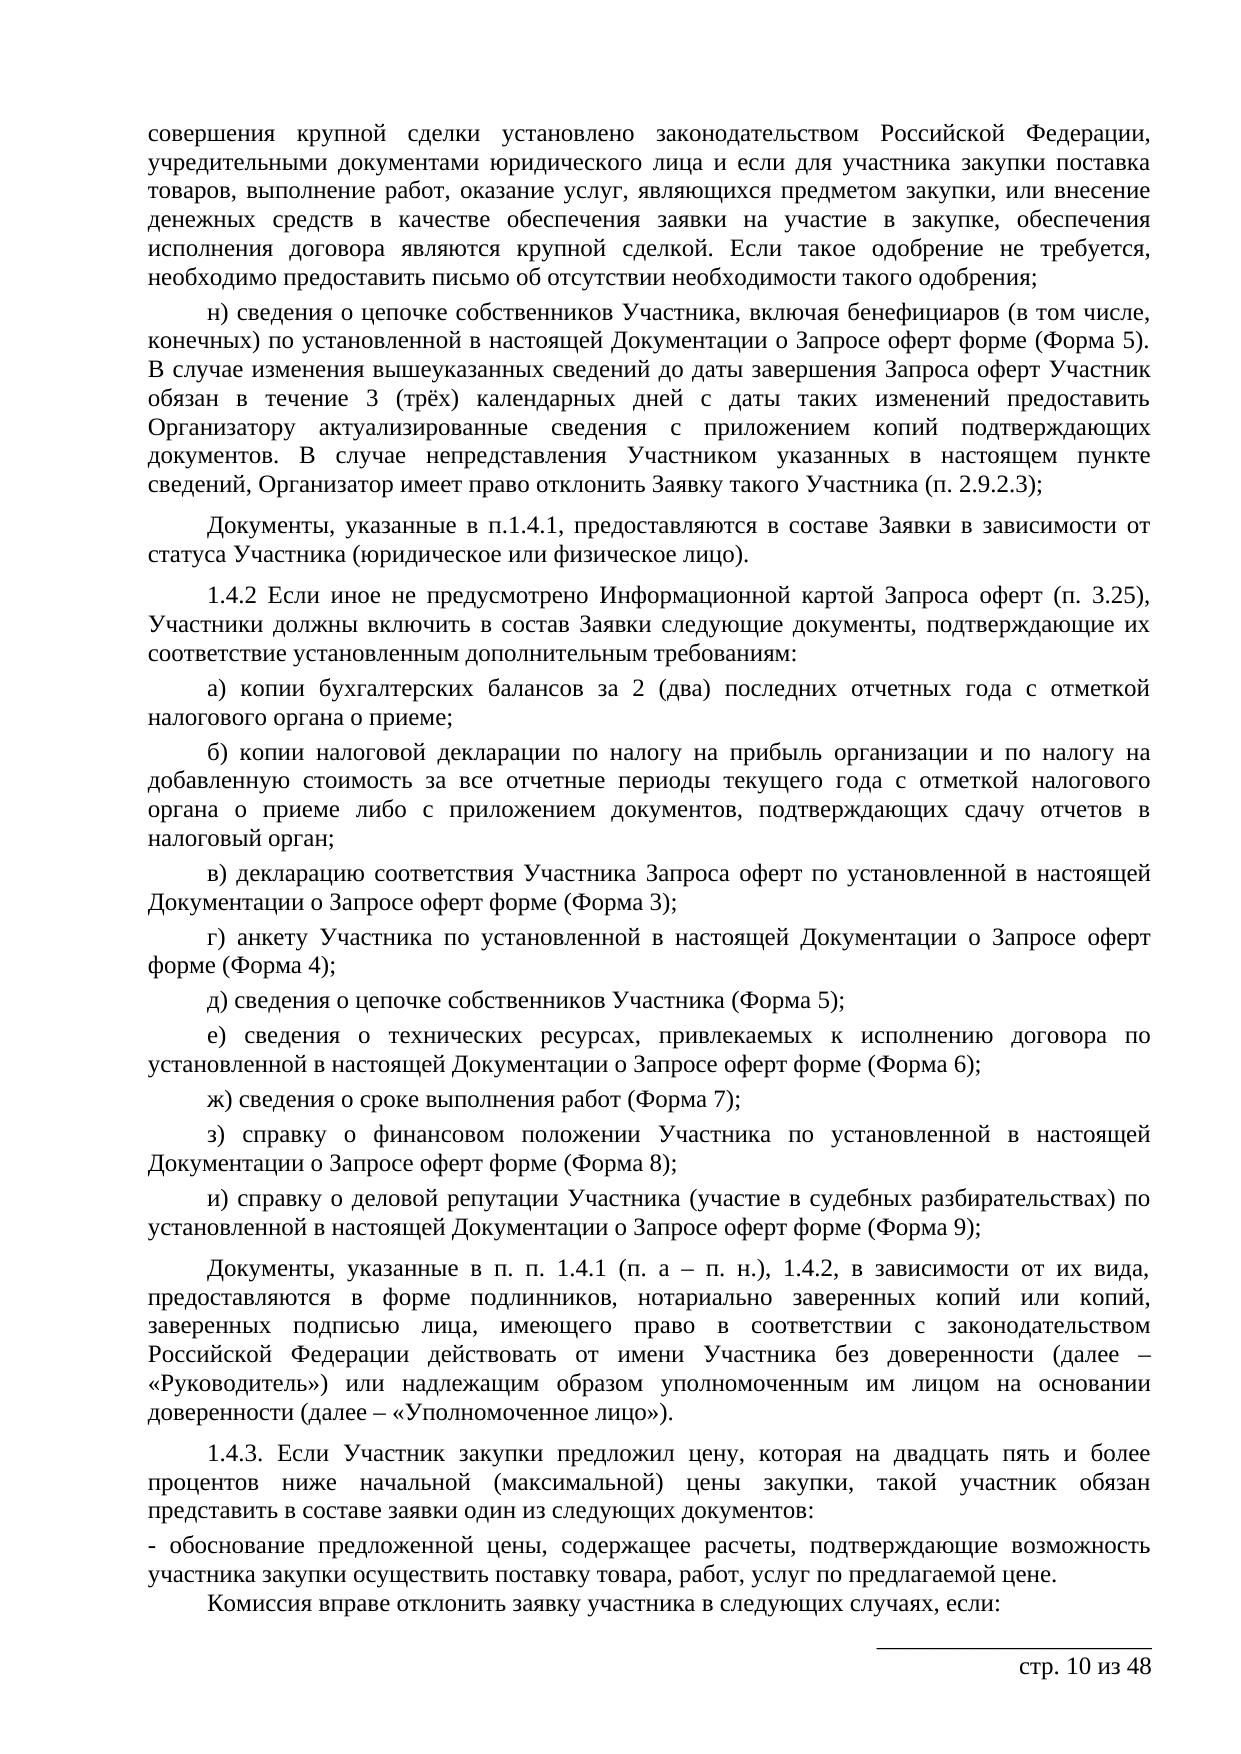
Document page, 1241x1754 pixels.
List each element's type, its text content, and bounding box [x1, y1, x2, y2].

text з) справку о финансовом положении Участника по установленной в настоящей Документации о Запросе оферт форме (Форма 8); [148, 1119, 1152, 1177]
text ж) сведения о сроке выполнения работ (Форма 7); [148, 1084, 1152, 1113]
text г) анкету Участника по установленной в настоящей Документации о Запросе оферт форме (Форма 4); [148, 922, 1152, 979]
text - обоснование предложенной цены, содержащее расчеты, подтверждающие возможность участника закупки осуществить поставку товара, работ, услуг по предлагаемой цене. [148, 1531, 1152, 1588]
text 1.4.2 Если иное не предусмотрено Информационной картой Запроса оферт (п. 3.25), Участники должны включить в состав Заявки следующие документы, подтверждающие их соответствие установленным дополнительным требованиям: [148, 581, 1152, 667]
text в) декларацию соответствия Участника Запроса оферт по установленной в настоящей Документации о Запросе оферт форме (Форма 3); [148, 858, 1152, 916]
text Документы, указанные в п. п. 1.4.1 (п. а – п. н.), 1.4.2, в зависимости от их вида, предоставляются в форме подлинников, нотариально заверенных копий или копий, заверенных подписью лица, имеющего право в соответствии с законодательством Российской Федерации действовать от имени Участника без доверенности (далее – «Руководитель») или надлежащим образом уполномоченным им лицом на основании доверенности (далее – «Уполномоченное лицо»). [148, 1253, 1152, 1426]
text е) сведения о технических ресурсах, привлекаемых к исполнению договора по установленной в настоящей Документации о Запросе оферт форме (Форма 6); [148, 1021, 1152, 1078]
text 1.4.3. Если Участник закупки предложил цену, которая на двадцать пять и более процентов ниже начальной (максимальной) цены закупки, такой участник обязан представить в составе заявки один из следующих документов: [148, 1438, 1152, 1524]
text а) копии бухгалтерских балансов за 2 (два) последних отчетных года с отметкой налогового органа о приеме; [148, 673, 1152, 731]
text б) копии налоговой декларации по налогу на прибыль организации и по налогу на добавленную стоимость за все отчетные периоды текущего года с отметкой налогового органа о приеме либо с приложением документов, подтверждающих сдачу отчетов в налоговый орган; [148, 737, 1152, 852]
text Документы, указанные в п.1.4.1, предоставляются в составе Заявки в зависимости от статуса Участника (юридическое или физическое лицо). [148, 511, 1152, 568]
text н) сведения о цепочке собственников Участника, включая бенефициаров (в том числе, конечных) по установленной в настоящей Документации о Запросе оферт форме (Форма 5). В случае изменения вышеуказанных сведений до даты завершения Запроса оферт Участник обязан в течение 3 (трёх) календарных дней с даты таких изменений предоставить Организатору актуализированные сведения с приложением копий подтверждающих документов. В случае непредставления Участником указанных в настоящем пункте сведений, Организатор имеет право отклонить Заявку такого Участника (п. 2.9.2.3); [148, 297, 1152, 498]
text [148, 118, 1152, 291]
text Комиссия вправе отклонить заявку участника в следующих случаях, если: [148, 1588, 1152, 1617]
text д) сведения о цепочке собственников Участника (Форма 5); [148, 986, 1152, 1014]
text и) справку о деловой репутации Участника (участие в судебных разбирательствах) по установленной в настоящей Документации о Запросе оферт форме (Форма 9); [148, 1183, 1152, 1241]
